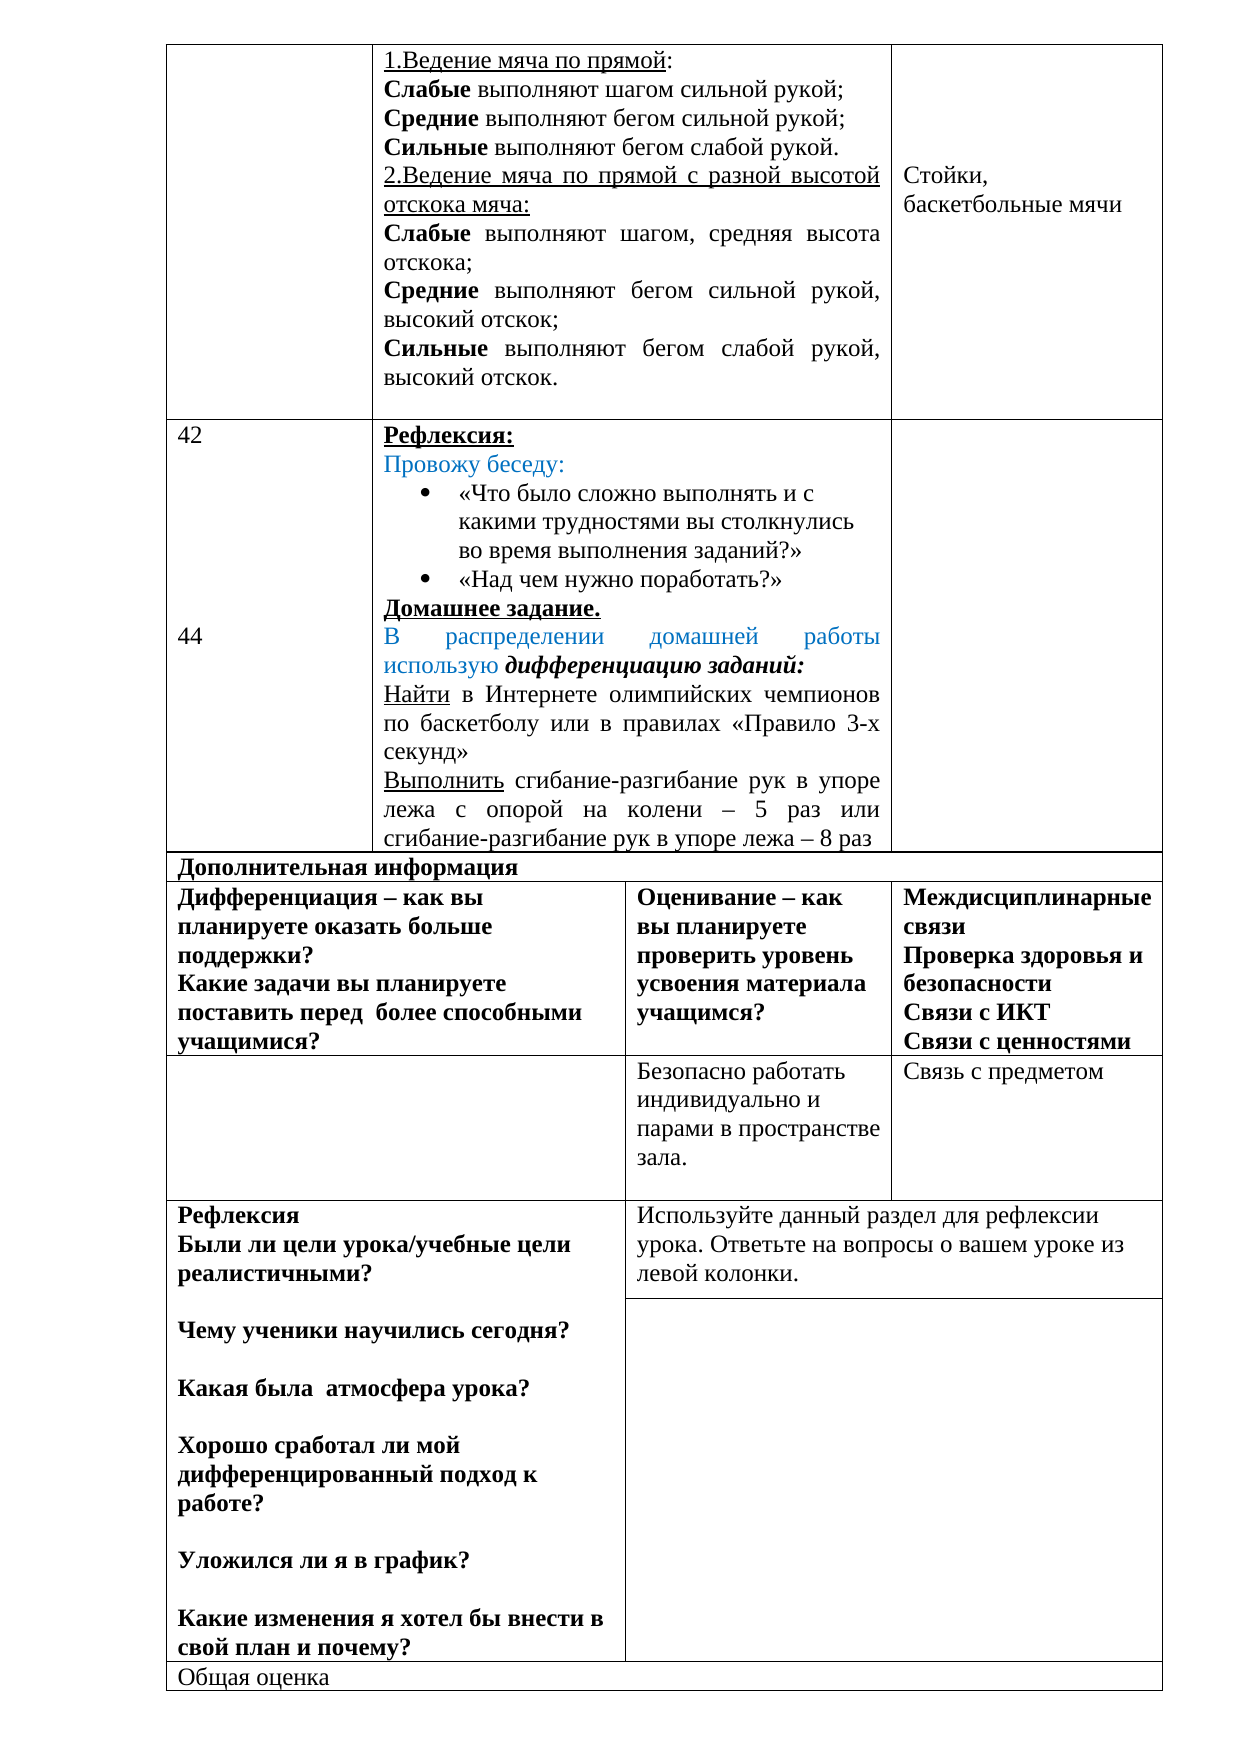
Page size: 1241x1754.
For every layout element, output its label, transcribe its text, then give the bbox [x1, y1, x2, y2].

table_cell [167, 45, 372, 419]
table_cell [167, 1662, 1162, 1690]
table_cell Связь с предметом [892, 1056, 1162, 1199]
table_cell Междисциплинарные связи Проверка здоровья и безопасности Связи с ИКТ Связи с ценностями [892, 882, 1162, 1055]
table_cell Используйте данный раздел для рефлексии урока. Ответьте на вопросы о вашем уроке из левой колонки. [626, 1201, 1162, 1298]
table_cell Рефлексия Были ли цели урока/учебные цели реалистичными? Чему ученики научились сегодня? Какая была атмосфера урока? Хорошо сработал ли мой дифференцированный подход к работе? Уложился ли я в график? Какие изменения я хотел бы внести в свой план и почему? [167, 1201, 625, 1661]
table_cell [892, 420, 1162, 851]
table_cell Дополнительная информация [167, 853, 1162, 881]
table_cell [373, 45, 891, 419]
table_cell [892, 45, 1162, 419]
table_cell 42 44 [167, 420, 372, 851]
table_cell Оценивание – как вы планируете проверить уровень усвоения материала учащимся? [626, 882, 891, 1055]
table_cell Дифференциация – как вы планируете оказать больше поддержки? Какие задачи вы планируете поставить перед более способными учащимися? [167, 882, 625, 1055]
table_cell [167, 1056, 625, 1199]
table_cell Безопасно работать индивидуально и парами в пространстве зала. [626, 1056, 891, 1199]
table_cell [626, 1299, 1162, 1661]
table_cell Рефлексия: Провожу беседу: «Что было сложно выполнять и с какими трудностями вы столкнулись во время выполнения заданий?» «Над чем нужно поработать?» Домашнее задание. В распределении домашней работы использую дифференциацию заданий: Найти в Интернете олимпийских чемпионов по баскетболу или в правилах «Правило 3-х секунд» Выполнить сгибание-разгибание рук в упоре лежа с опорой на колени – 5 раз или сгибание-разгибание рук в упоре лежа – 8 раз [373, 420, 891, 851]
